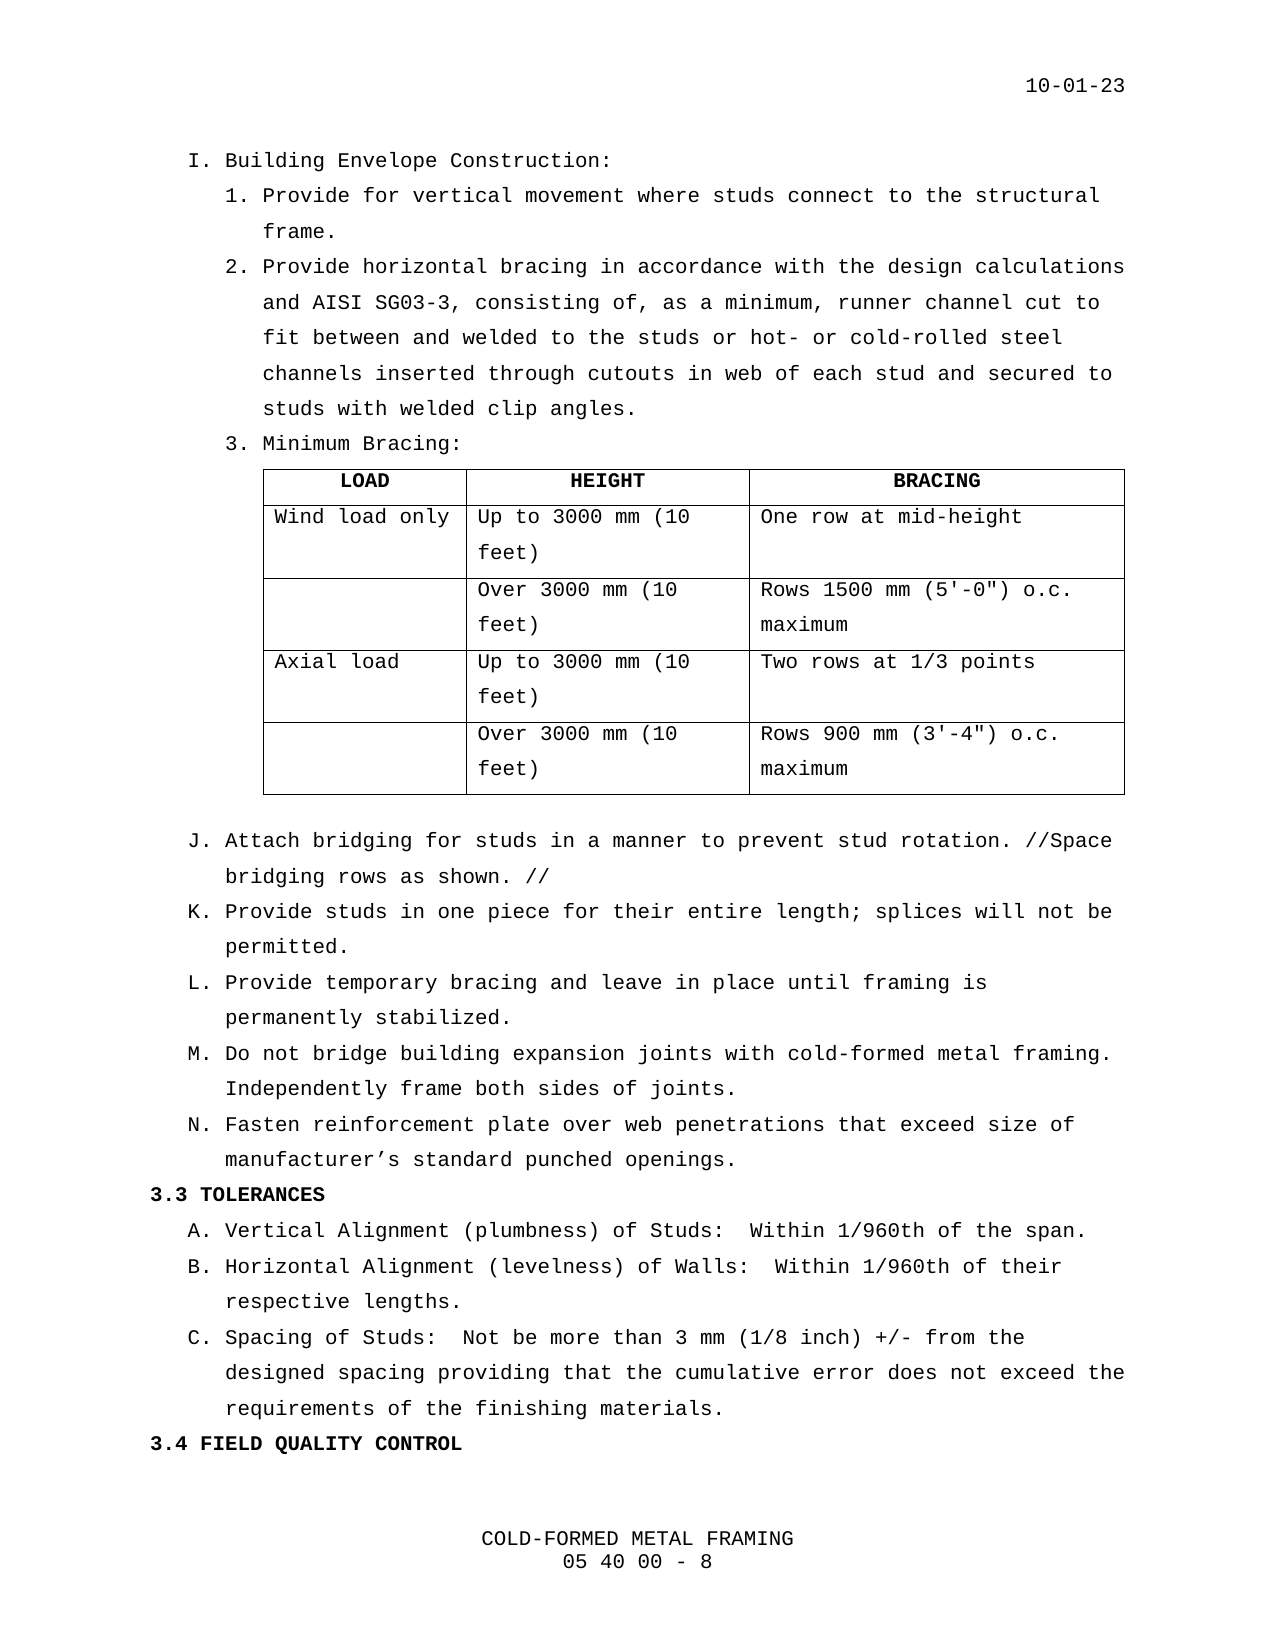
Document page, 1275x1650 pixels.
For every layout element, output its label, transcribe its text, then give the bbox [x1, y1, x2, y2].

text I. Building Envelope Construction: [187, 150, 1125, 174]
table_cell Over 3000 mm (10 feet) [467, 579, 749, 649]
table_cell One row at mid-height [750, 506, 1124, 577]
table_cell Rows 1500 mm (5'-0") o.c. maximum [750, 579, 1124, 649]
text C. Spacing of Studs: Not be more than 3 mm (1/8 inch) +/- from the designed spacing providing that the cumulative error does not exceed the requirements of the finishing materials. [187, 1327, 1125, 1421]
table_cell Axial load [264, 651, 466, 722]
text 2. Provide horizontal bracing in accordance with the design calculations and AISI SG03-3, consisting of, as a minimum, runner channel cut to fit between and welded to the studs or hot- or cold-rolled steel channels inserted through cutouts in web of each stud and secured to studs with welded clip angles. [225, 256, 1125, 422]
text M. Do not bridge building expansion joints with cold-formed metal framing. Independently frame both sides of joints. [187, 1043, 1125, 1102]
text L. Provide temporary bracing and leave in place until framing is permanently stabilized. [187, 972, 1125, 1031]
text B. Horizontal Alignment (levelness) of Walls: Within 1/960th of their respective lengths. [187, 1256, 1125, 1315]
text J. Attach bridging for studs in a manner to prevent stud rotation. //Space bridging rows as shown. // [187, 830, 1125, 889]
table_header LOAD [264, 470, 466, 505]
text 3.4 FIELD QUALITY CONTROL [150, 1433, 1125, 1457]
text 1. Provide for vertical movement where studs connect to the structural frame. [225, 185, 1125, 244]
text K. Provide studs in one piece for their entire length; splices will not be permitted. [187, 901, 1125, 960]
table_cell Up to 3000 mm (10 feet) [467, 506, 749, 577]
table_cell Wind load only [264, 506, 466, 577]
text A. Vertical Alignment (plumbness) of Studs: Within 1/960th of the span. [187, 1221, 1125, 1244]
table_header BRACING [750, 470, 1124, 505]
table_cell Up to 3000 mm (10 feet) [467, 651, 749, 722]
text 3.3 TOLERANCES [150, 1184, 1125, 1208]
table_cell Two rows at 1/3 points [750, 651, 1124, 722]
text 3. Minimum Bracing: [225, 433, 1125, 457]
table_cell [264, 579, 466, 649]
table_cell Over 3000 mm (10 feet) [467, 723, 749, 794]
text N. Fasten reinforcement plate over web penetrations that exceed size of manufacturer’s standard punched openings. [187, 1113, 1125, 1173]
table_cell [264, 723, 466, 794]
table_header HEIGHT [467, 470, 749, 505]
table_cell Rows 900 mm (3'-4") o.c. maximum [750, 723, 1124, 794]
